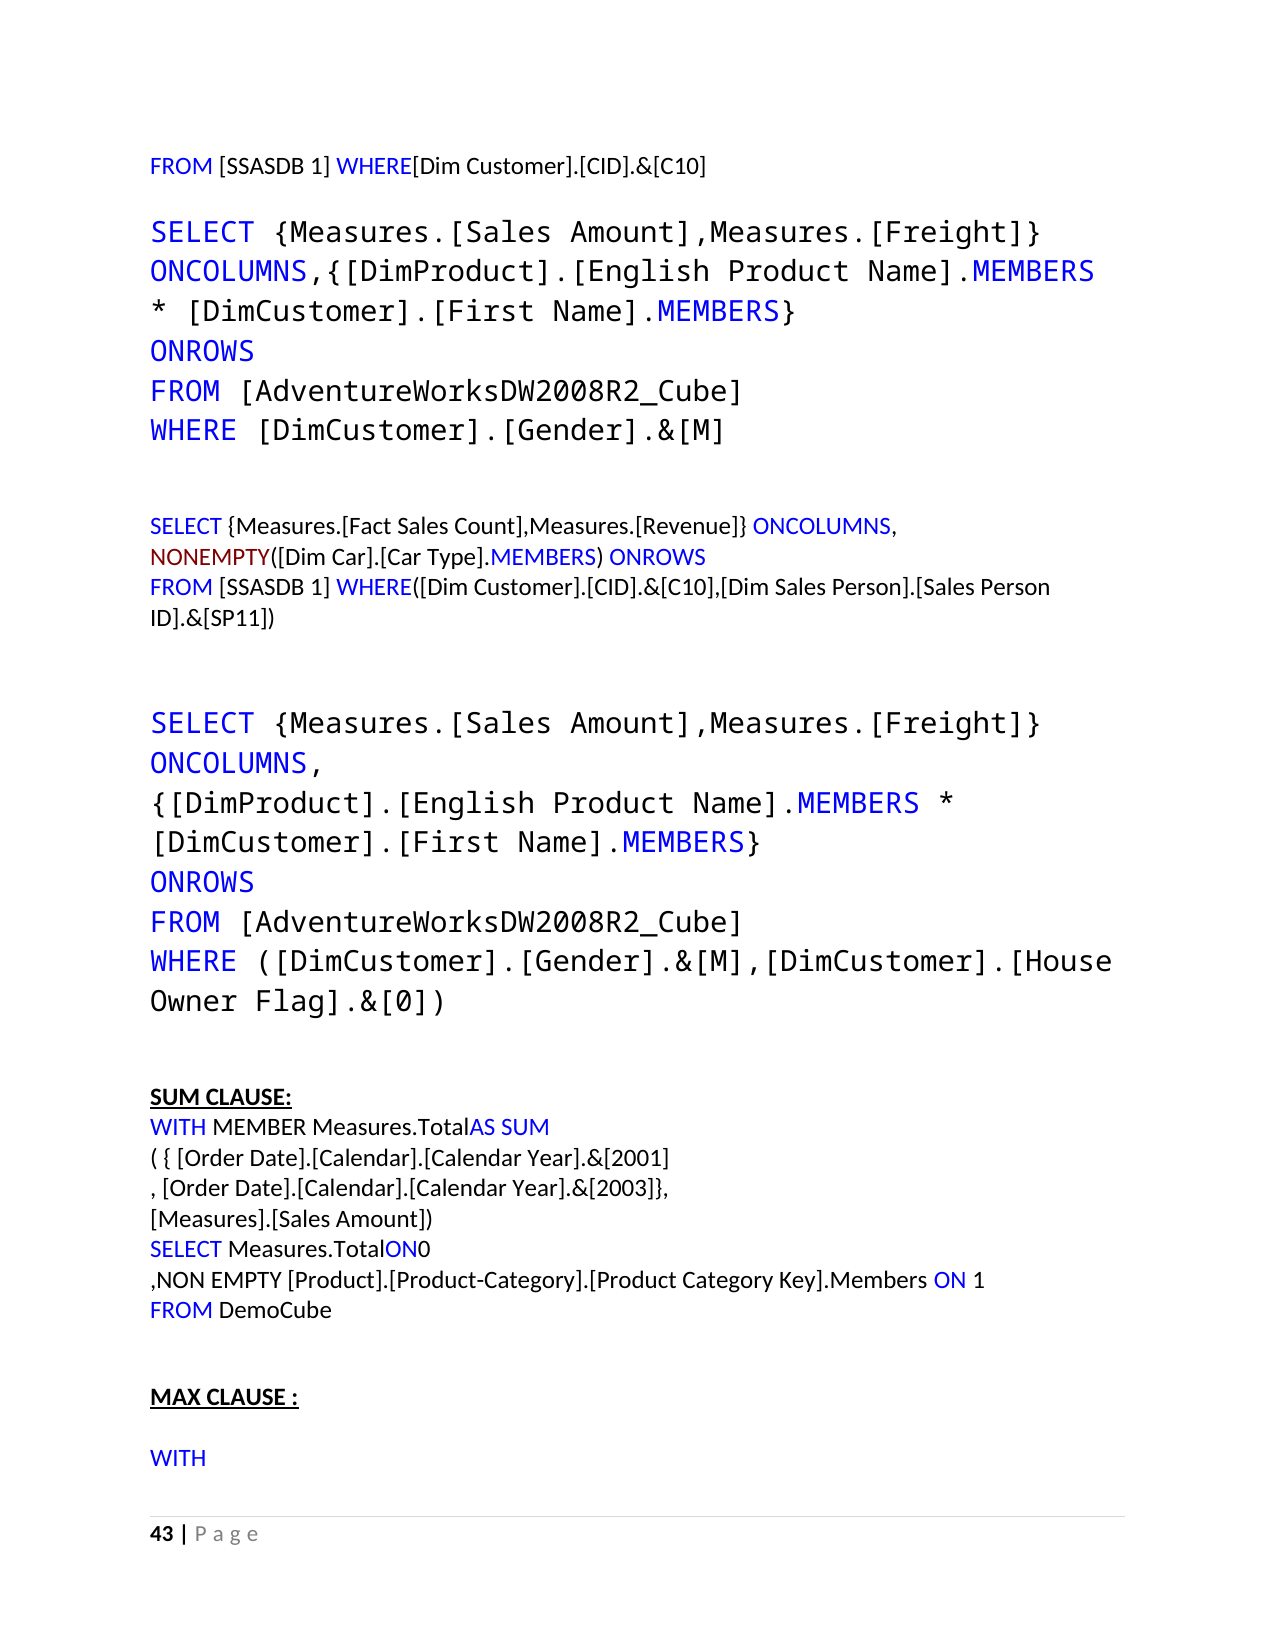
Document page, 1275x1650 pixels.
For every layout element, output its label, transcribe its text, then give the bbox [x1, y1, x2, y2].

text {[DimProduct].[English Product Name].MEMBERS * [DimCustomer].[First Name].MEMBERS} [150, 782, 1125, 861]
text FROM [AdventureWorksDW2008R2_Cube] [150, 370, 1125, 409]
text ONROWS [150, 330, 1125, 370]
text ONROWS [150, 861, 1125, 901]
text FROM [AdventureWorksDW2008R2_Cube] [150, 901, 1125, 941]
text WHERE ([DimCustomer].[Gender].&[M],[DimCustomer].[House Owner Flag].&[0]) [150, 941, 1125, 1020]
text SELECT {Measures.[Sales Amount],Measures.[Freight]} ONCOLUMNS,{[DimProduct].[English Product Name].MEMBERS * [DimCustomer].[First Name].MEMBERS} [150, 211, 1125, 330]
text SELECT {Measures.[Sales Amount],Measures.[Freight]} ONCOLUMNS, [150, 702, 1125, 782]
text SELECT {Measures.[Fact Sales Count],Measures.[Revenue]} ONCOLUMNS, [150, 510, 1125, 541]
text WITH MEMBER Measures.TotalAS SUM ( { [Order Date].[Calendar].[Calendar Year].&[2001] , [Order Date].[Calendar].[Calendar Year].&[2003]}, [Measures].[Sales Amount]) SELECT Measures.TotalON0 ,NON EMPTY [Product].[Product-Category].[Product Category Key].Members ON 1 FROM DemoCube [150, 1112, 1125, 1325]
text WHERE [DimCustomer].[Gender].&[M] [150, 409, 1125, 449]
text FROM [SSASDB 1] WHERE([Dim Customer].[CID].&[C10],[Dim Sales Person].[Sales Person ID].&[SP11]) [150, 571, 1125, 632]
text FROM [SSASDB 1] WHERE[Dim Customer].[CID].&[C10] [150, 150, 1125, 181]
text SUM CLAUSE: [150, 1081, 1125, 1112]
text NONEMPTY([Dim Car].[Car Type].MEMBERS) ONROWS [150, 541, 1125, 571]
text WITH [150, 1442, 1125, 1473]
text MAX CLAUSE : [150, 1381, 1125, 1412]
